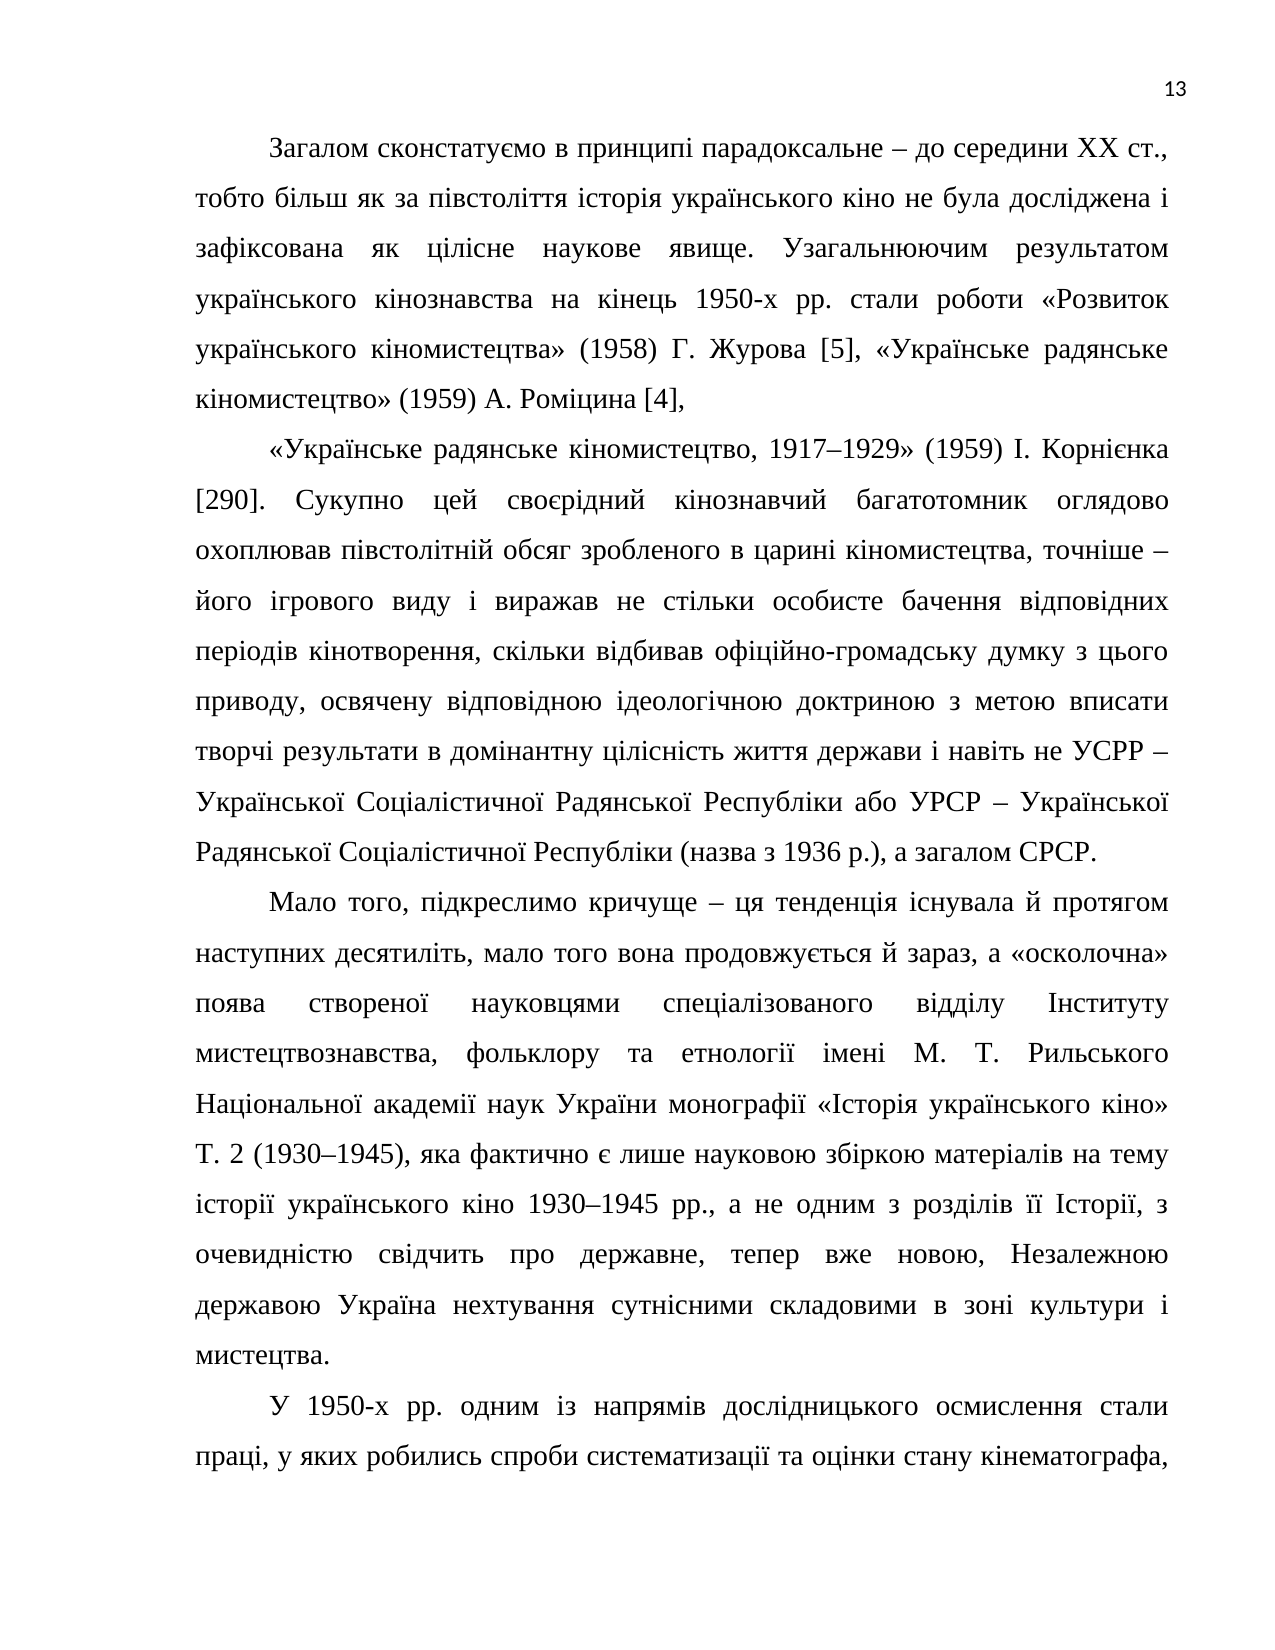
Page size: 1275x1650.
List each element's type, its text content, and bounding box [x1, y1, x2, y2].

text Загалом сконстатуємо в принципі парадоксальне – до середини ХХ ст., тобто більш як за півстоліття історія українського кіно не була досліджена і зафіксована як цілісне наукове явище. Узагальнюючим результатом українського кінознавства на кінець 1950-х рр. стали роботи «Розвиток українського кіномистецтва» (1958) Г. Журова [5], «Українське радянське кіномистецтво» (1959) А. Роміцина [4], [195, 130, 1169, 415]
text Мало того, підкреслимо кричуще – ця тенденція існувала й протягом наступних десятиліть, мало того вона продовжується й зараз, а «осколочна» поява створеної науковцями спеціалізованого відділу Інституту мистецтвознавства, фольклору та етнології імені М. Т. Рильського Національної академії наук України монографії «Історія українського кіно» Т. 2 (1930–1945), яка фактично є лише науковою збіркою матеріалів на тему історії українського кіно 1930–1945 рр., а не одним з розділів її Історії, з очевидністю свідчить про державне, тепер вже новою, Незалежною державою Україна нехтування сутнісними складовими в зоні культури і мистецтва. [195, 884, 1169, 1371]
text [195, 1388, 1169, 1471]
text «Українське радянське кіномистецтво, 1917–1929» (1959) І. Корнієнка [290]. Сукупно цей своєрідний кінознавчий багатотомник оглядово охоплював півстолітній обсяг зробленого в царині кіномистецтва, точніше – його ігрового виду і виражав не стільки особисте бачення відповідних періодів кінотворення, скільки відбивав офіційно-громадську думку з цього приводу, освячену відповідною ідеологічною доктриною з метою вписати творчі результати в домінантну цілісність життя держави і навіть не УСРР – Української Соціалістичної Радянської Республіки або УРСР – Української Радянської Соціалістичної Республіки (назва з 1936 р.), а загалом СРСР. [195, 432, 1169, 868]
